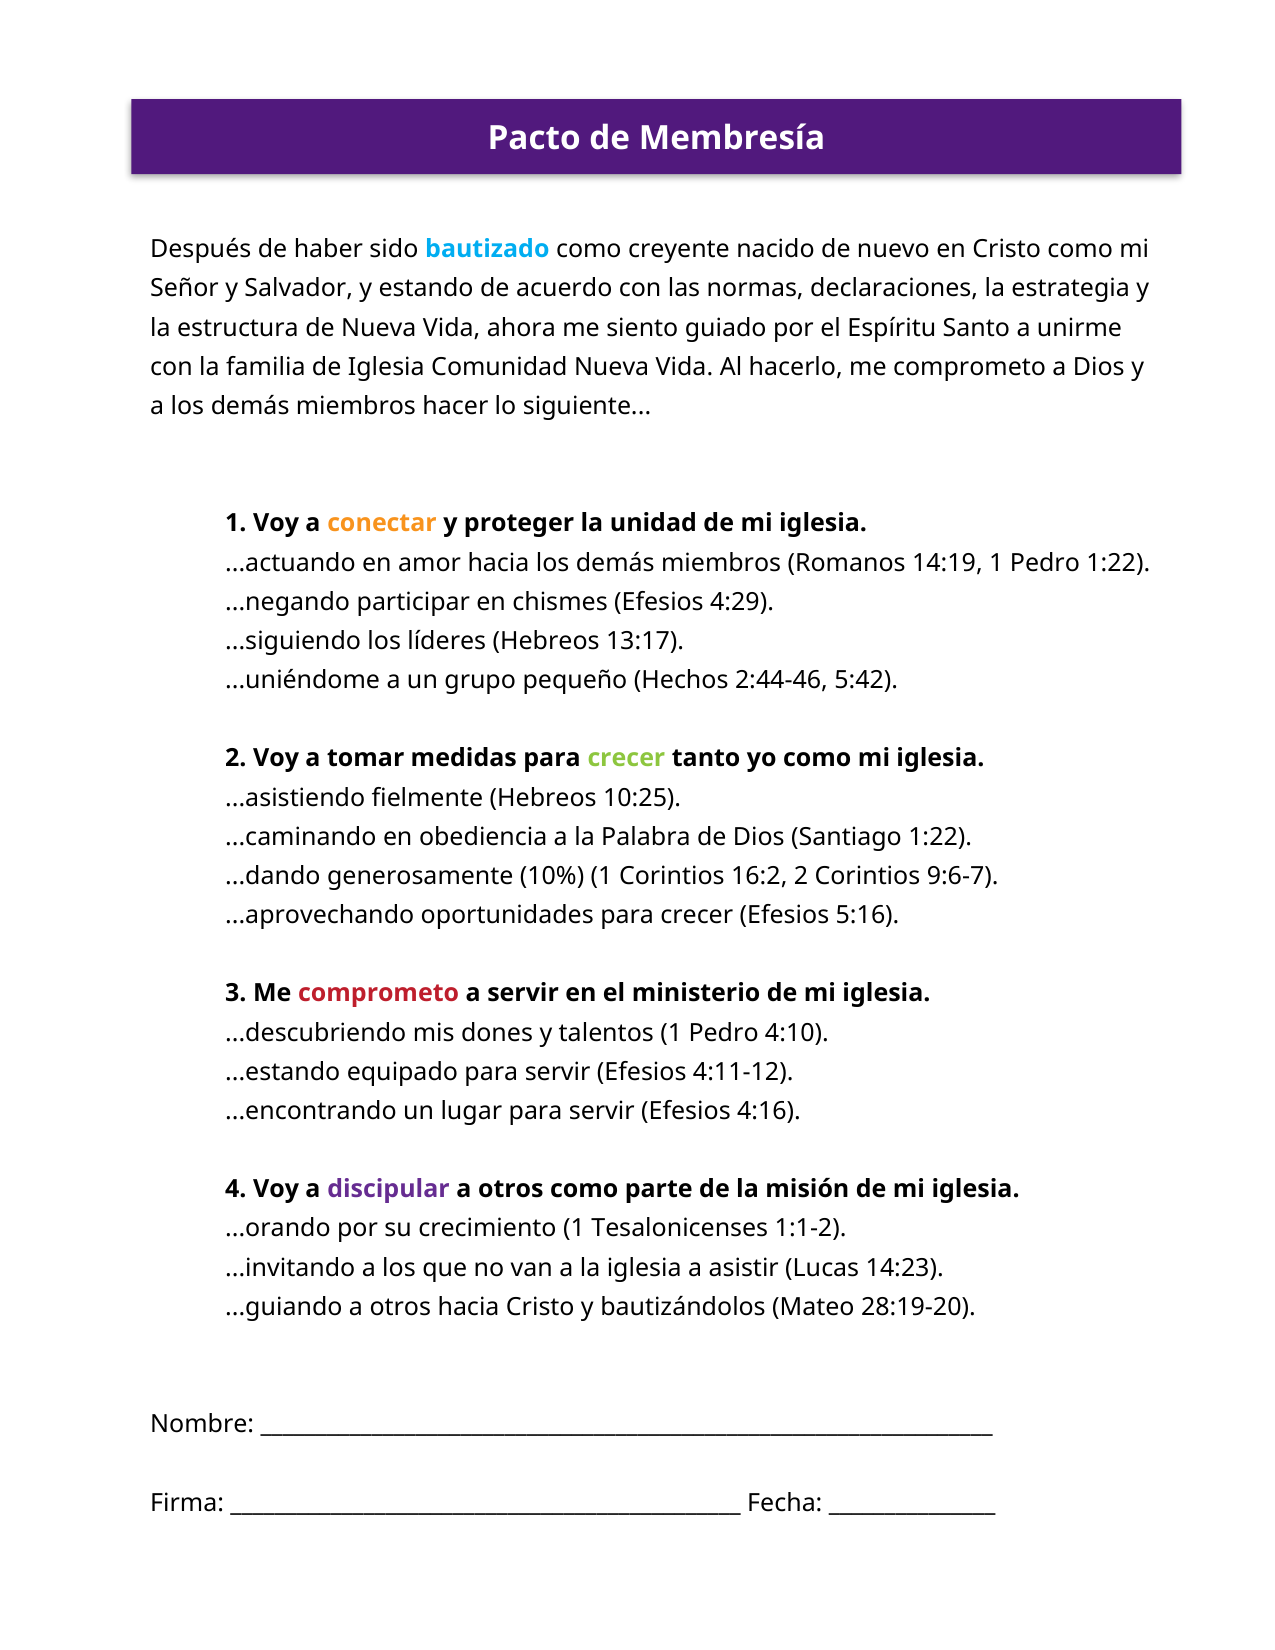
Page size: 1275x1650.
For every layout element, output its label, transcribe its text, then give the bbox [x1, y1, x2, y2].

text Firma: ______________________________________________ Fecha: _______________ [150, 1484, 1162, 1518]
text Nombre: __________________________________________________________________ [150, 1406, 1162, 1440]
text 3. Me comprometo a servir en el ministerio de mi iglesia. [225, 936, 1162, 1009]
text 1. Voy a conectar y proteger la unidad de mi iglesia. [225, 466, 1162, 539]
text ...invitando a los que no van a la iglesia a asistir (Lucas 14:23). ...guiando a otros hacia Cristo y bautizándolos (Mateo 28:19-20). [225, 1249, 1162, 1362]
text ...orando por su crecimiento (1 Tesalonicenses 1:1-2). [225, 1210, 1162, 1244]
text ...descubriendo mis dones y talentos (1 Pedro 4:10). [225, 1014, 1162, 1048]
text ...caminando en obediencia a la Palabra de Dios (Santiago 1:22). ...dando generosamente (10%) (1 Corintios 16:2, 2 Corintios 9:6-7). [225, 818, 1162, 892]
text 4. Voy a discipular a otros como parte de la misión de mi iglesia. [225, 1132, 1162, 1205]
text ...estando equipado para servir (Efesios 4:11-12). [225, 1053, 1162, 1087]
text ...encontrando un lugar para servir (Efesios 4:16). [225, 1092, 1162, 1127]
text 2. Voy a tomar medidas para crecer tanto yo como mi iglesia. ...asistiendo fielmente (Hebreos 10:25). [225, 701, 1162, 813]
text Después de haber sido bautizado como creyente nacido de nuevo en Cristo como mi Señor y Salvador, y estando de acuerdo con las normas, declaraciones, la estrategia y la estructura de Nueva Vida, ahora me siento guiado por el Espíritu Santo a unirme con la familia de Iglesia Comunidad Nueva Vida. Al hacerlo, me comprometo a Dios y a los demás miembros hacer lo siguiente... [150, 231, 1162, 422]
text ...actuando en amor hacia los demás miembros (Romanos 14:19, 1 Pedro 1:22). ...negando participar en chismes (Efesios 4:29). ...siguiendo los líderes (Hebreos 13:17). ...uniéndome a un grupo pequeño (Hechos 2:44-46, 5:42). [225, 544, 1162, 696]
text ...aprovechando oportunidades para crecer (Efesios 5:16). [225, 897, 1162, 931]
